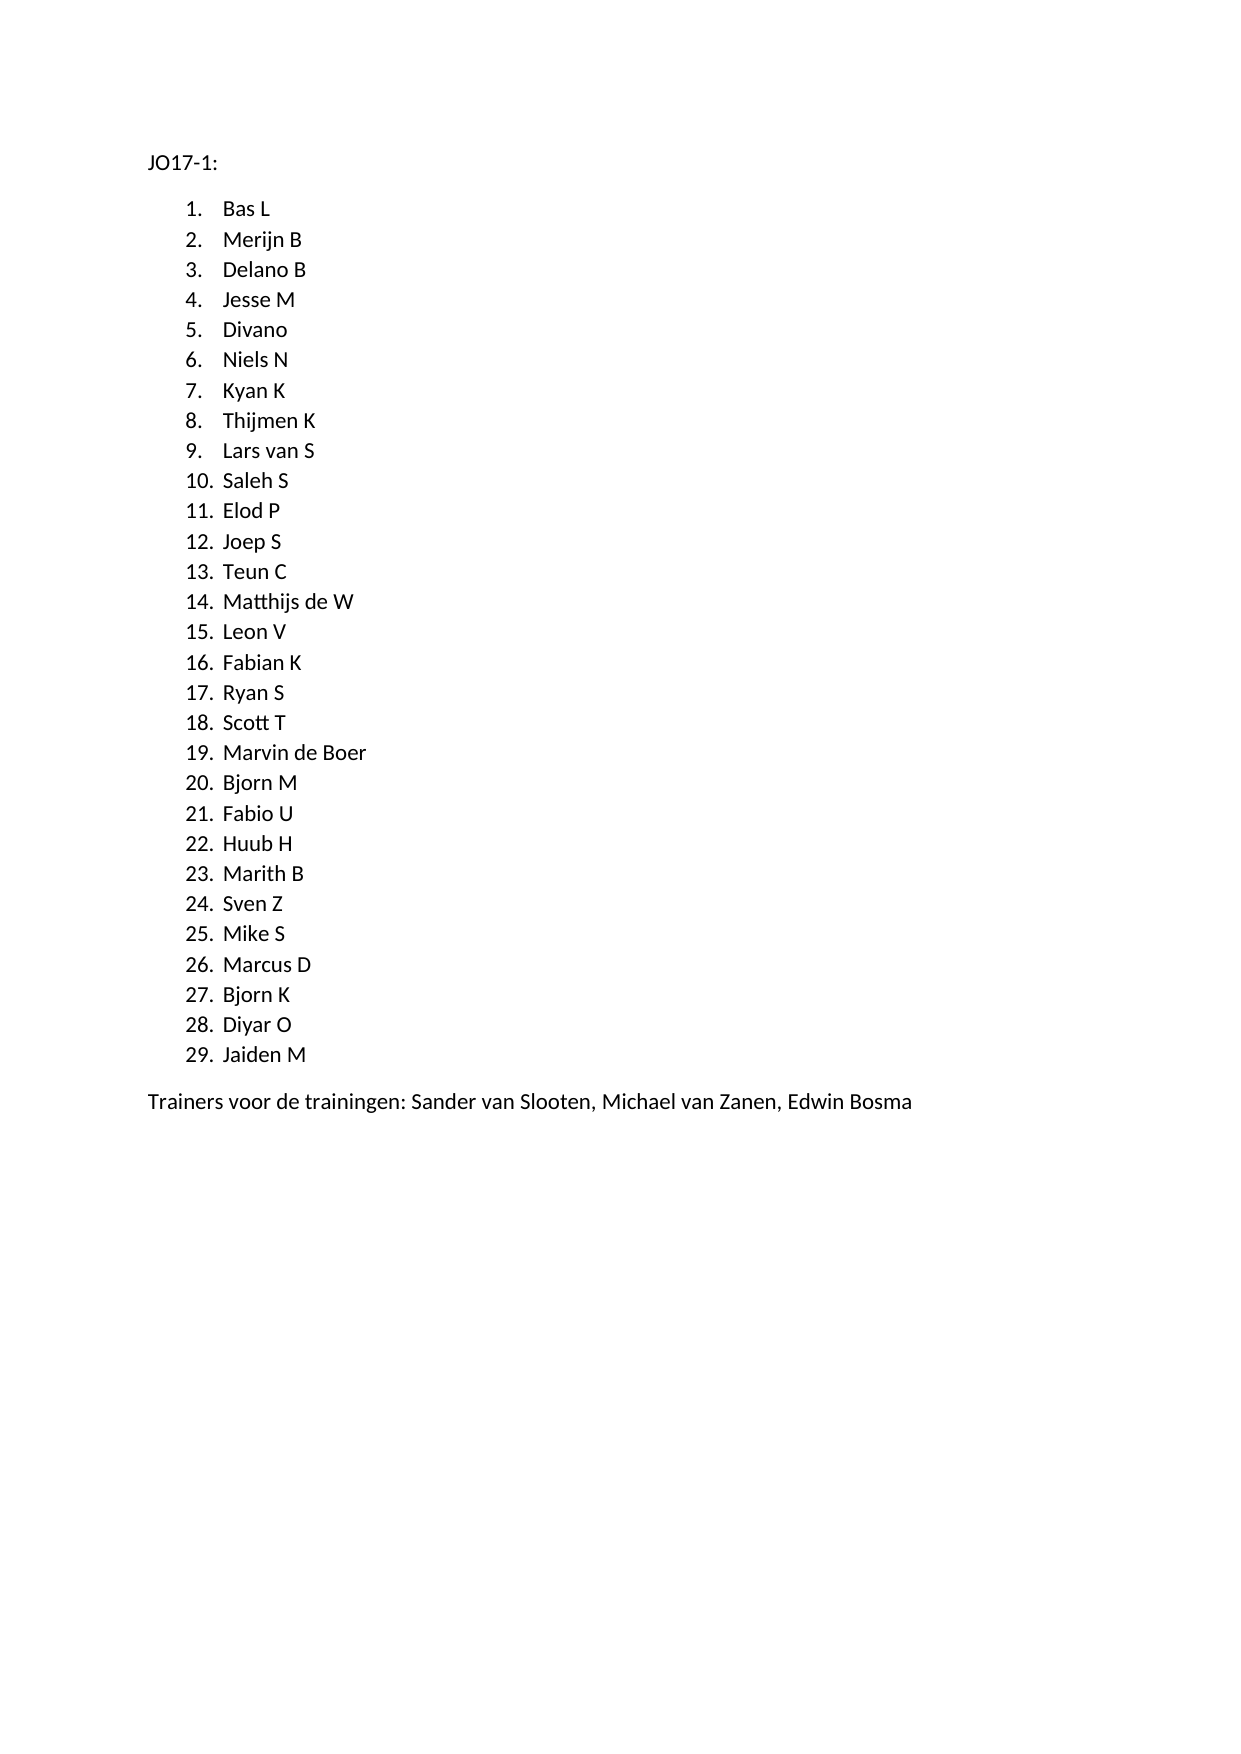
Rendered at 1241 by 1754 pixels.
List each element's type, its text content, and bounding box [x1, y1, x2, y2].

list Saleh S [185, 466, 1093, 494]
list Elod P [185, 497, 1093, 524]
list Kyan K [185, 376, 1093, 404]
text JO17-1: [148, 148, 1093, 176]
list Huub H [185, 829, 1093, 857]
text Trainers voor de trainingen: Sander van Slooten, Michael van Zanen, Edwin Bosma [148, 1087, 1093, 1115]
list Marcus D [185, 950, 1093, 978]
list Jesse M [185, 285, 1093, 313]
list Mike S [185, 919, 1093, 947]
list Fabian K [185, 648, 1093, 676]
list Niels N [185, 346, 1093, 373]
list Scott T [185, 708, 1093, 736]
list Bjorn M [185, 768, 1093, 796]
list Merijn B [185, 225, 1093, 253]
list Bjorn K [185, 980, 1093, 1008]
list Marvin de Boer [185, 738, 1093, 766]
list Leon V [185, 617, 1093, 645]
list Ryan S [185, 678, 1093, 706]
list Matthijs de W [185, 587, 1093, 615]
list Fabio U [185, 799, 1093, 827]
list Joep S [185, 527, 1093, 555]
list Jaiden M [185, 1040, 1093, 1068]
list Divano [185, 315, 1093, 343]
list Sven Z [185, 889, 1093, 917]
list Lars van S [185, 436, 1093, 464]
list Thijmen K [185, 406, 1093, 434]
list Teun C [185, 557, 1093, 585]
list Bas L [185, 194, 1093, 222]
list Marith B [185, 859, 1093, 887]
list Delano B [185, 255, 1093, 283]
list Diyar O [185, 1010, 1093, 1038]
